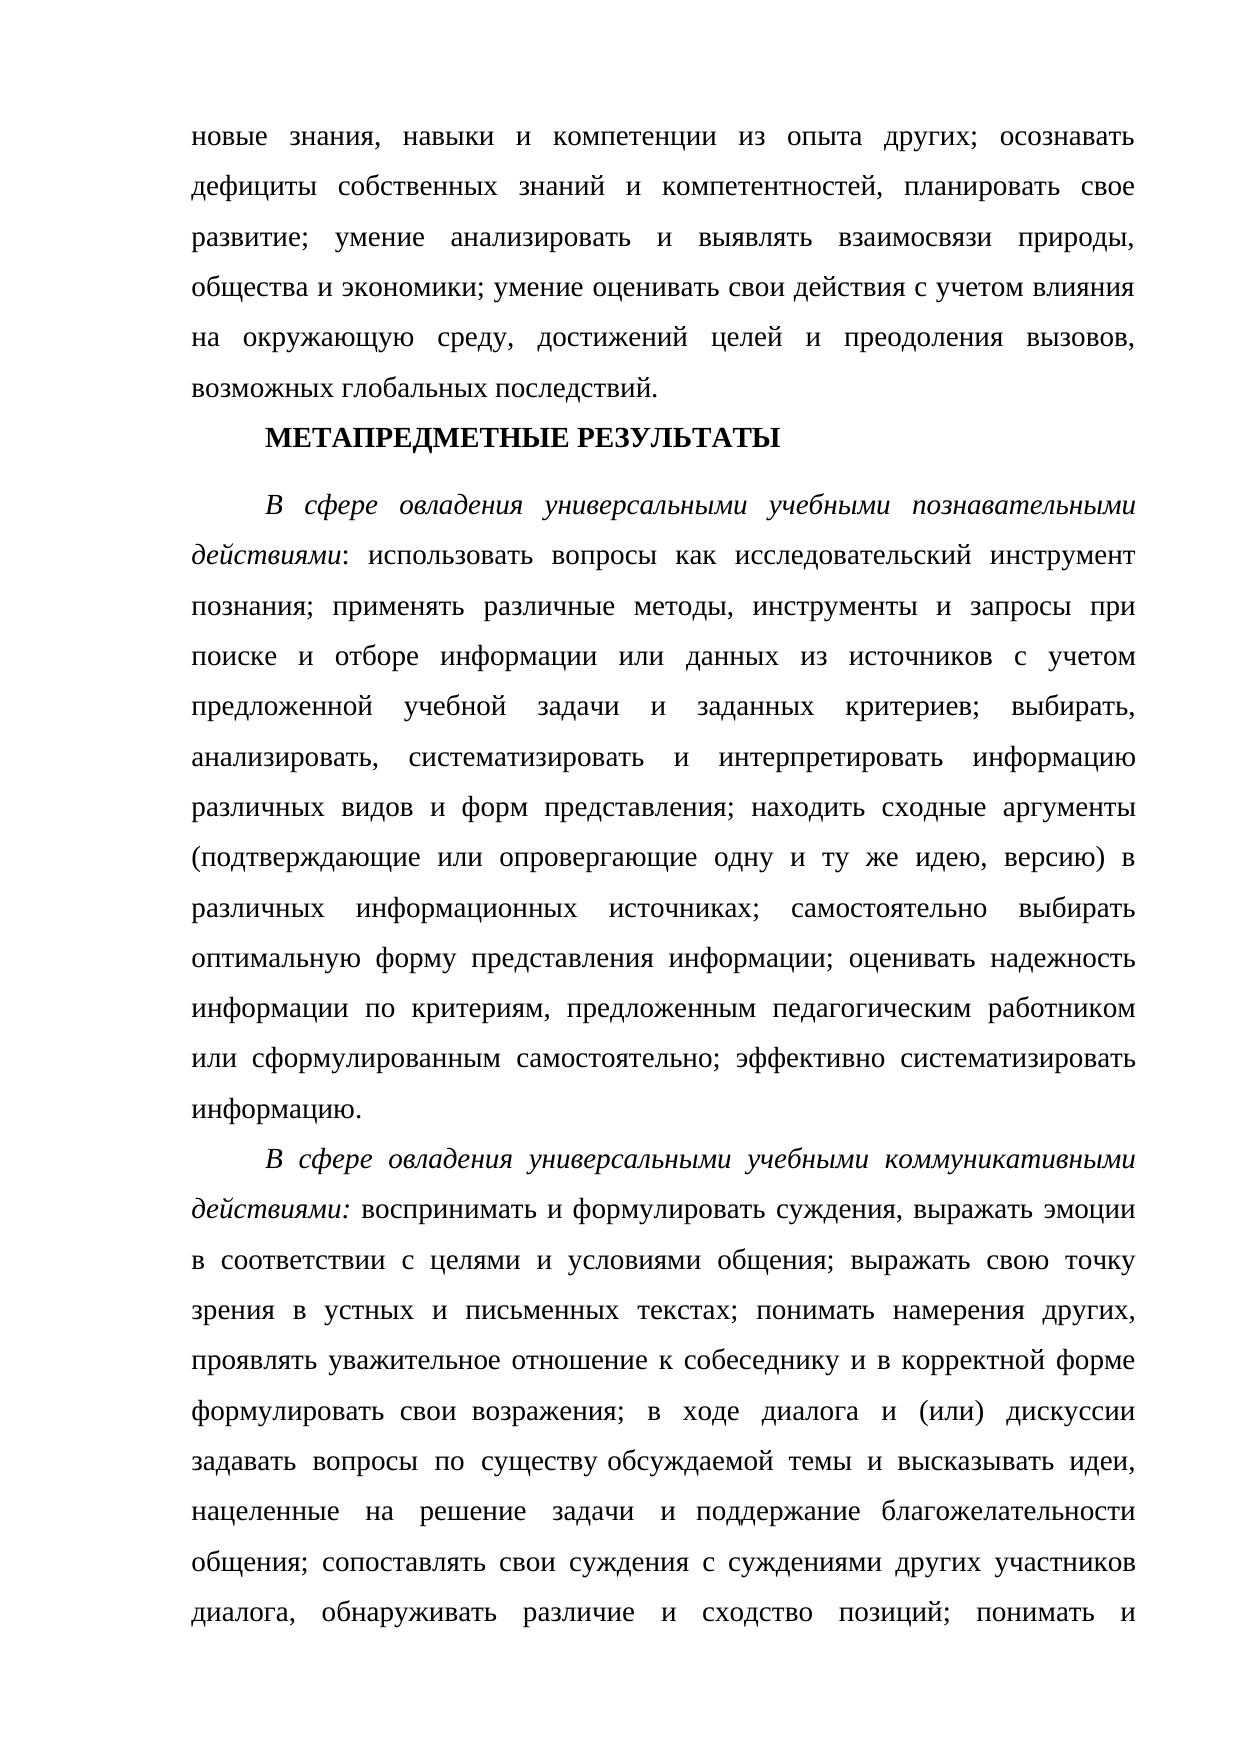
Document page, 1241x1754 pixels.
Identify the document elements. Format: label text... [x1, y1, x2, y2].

subtitle МЕТАПРЕДМЕТНЫЕ РЕЗУЛЬТАТЫ [265, 420, 1152, 454]
text В сфере овладения универсальными учебными познавательными действиями: использовать вопросы как исследовательский инструмент познания; применять различные методы, инструменты и запросы при поиске и отборе информации или данных из источников с учетом предложенной учебной задачи и заданных критериев; выбирать, анализировать, систематизировать и интерпретировать информацию различных видов и форм представления; находить сходные аргументы (подтверждающие или опровергающие одну и ту же идею, версию) в различных информационных источниках; самостоятельно выбирать оптимальную форму представления информации; оценивать надежность информации по критериям, предложенным педагогическим работником или сформулированным самостоятельно; эффективно систематизировать информацию. [191, 487, 1136, 1124]
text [191, 118, 1136, 403]
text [191, 1141, 1136, 1628]
